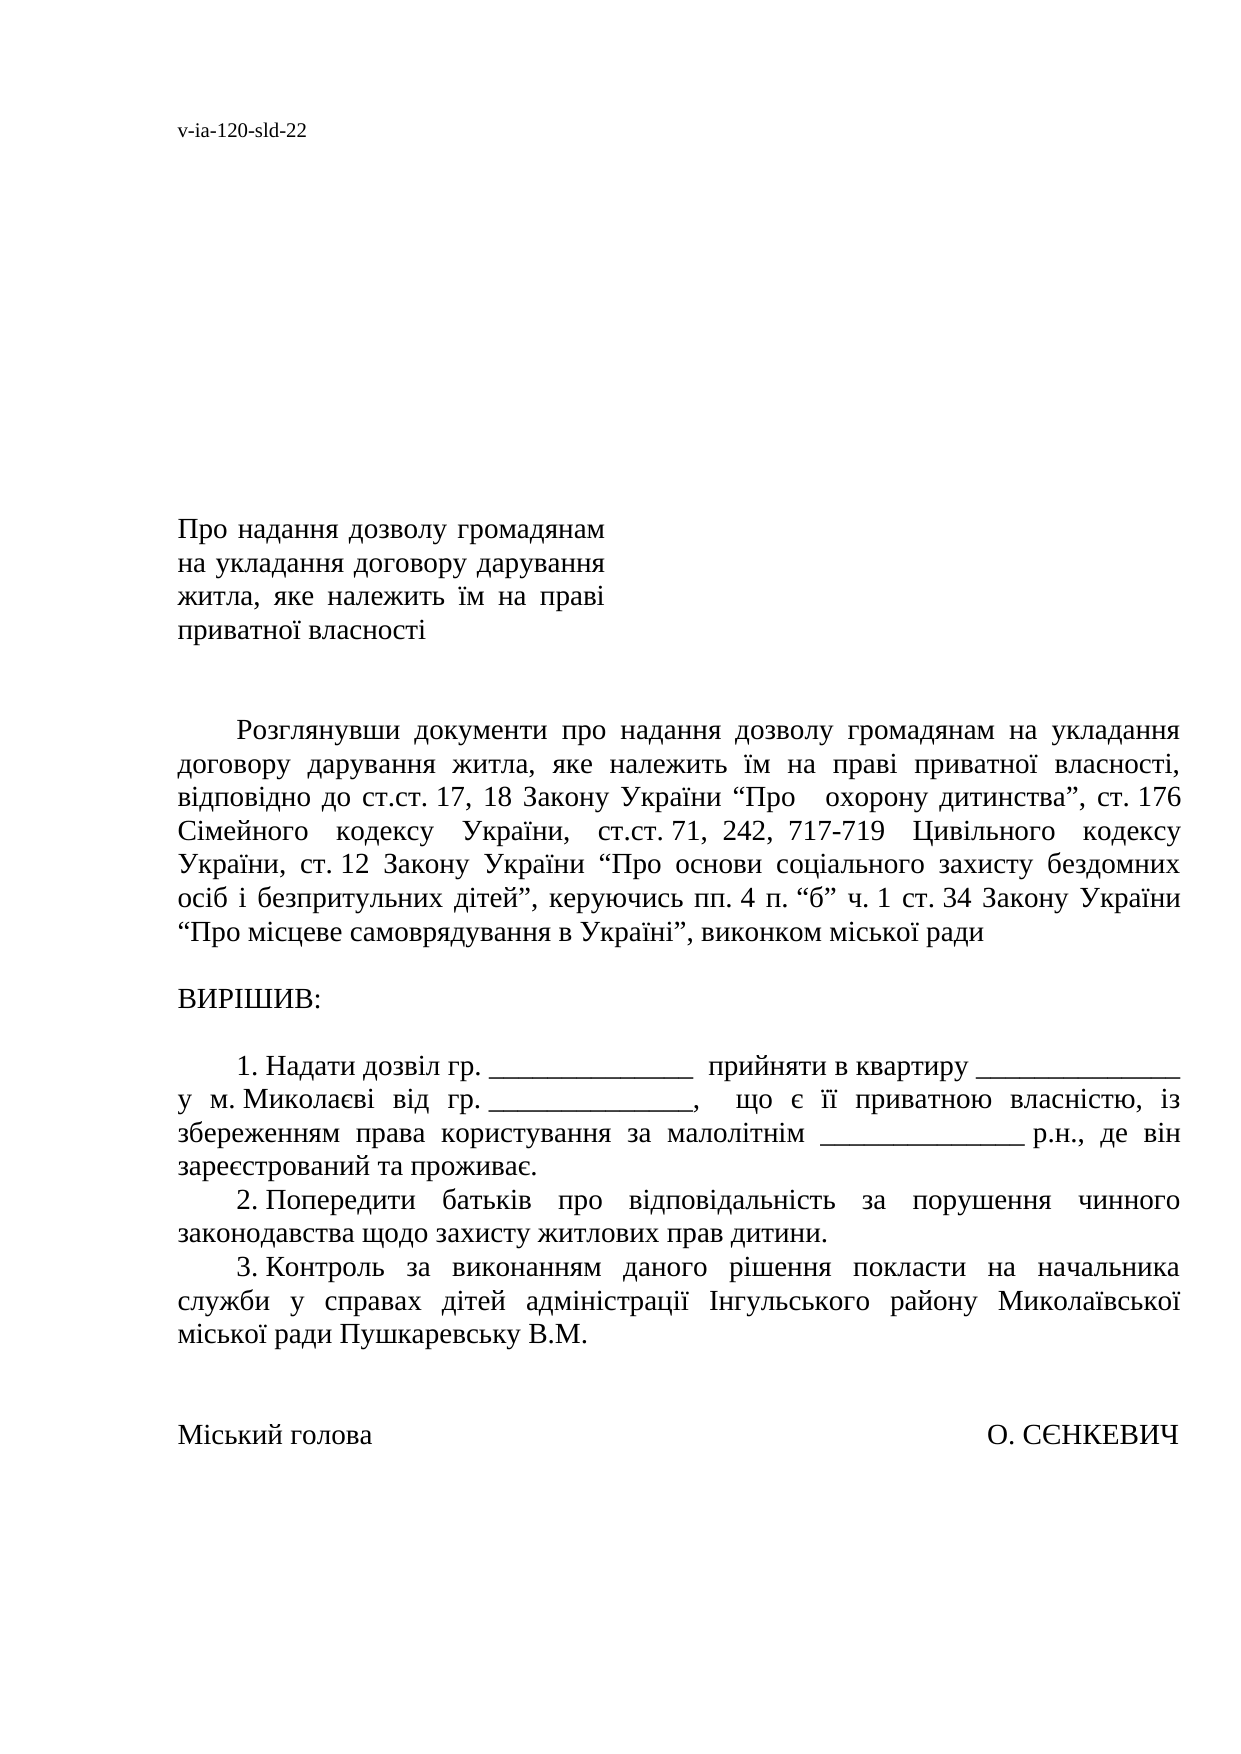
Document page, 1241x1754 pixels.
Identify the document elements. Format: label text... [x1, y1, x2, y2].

text 1. Надати дозвіл гр. ______________ прийняти в квартиру ______________ у м. Миколаєві від гр. ______________, що є її приватною власністю, із збереженням права користування за малолітнім ______________ р.н., де він зареєстрований та проживає. [177, 1048, 1181, 1182]
text Розглянувши документи про надання дозволу громадянам на укладання договору дарування житла, яке належить їм на праві приватної власності, відповідно до ст.ст. 17, 18 Закону України “Про охорону дитинства”, ст. 176 Сімейного кодексу України, ст.ст. 71, 242, 717-719 Цивільного кодексу України, ст. 12 Закону України “Про основи соціального захисту бездомних осіб і безпритульних дітей”, керуючись пп. 4 п. “б” ч. 1 ст. 34 Закону України “Про місцеве самоврядування в Україні”, виконком міської ради [177, 712, 1181, 947]
text 3. Контроль за виконанням даного рішення покласти на начальника служби у справах дітей адміністрації Інгульського району Миколаївської міської ради Пушкаревську В.М. [177, 1249, 1181, 1350]
text ВИРІШИВ: [177, 981, 1181, 1014]
text 2. Попередити батьків про відповідальність за порушення чинного законодавства щодо захисту житлових прав дитини. [177, 1182, 1181, 1249]
text Про надання дозволу громадянам на укладання договору дарування житла, яке належить їм на праві приватної власності [177, 511, 605, 645]
text v-ia-120-sld-22 [177, 118, 1181, 142]
text Міський голова О. СЄНКЕВИЧ [177, 1417, 1181, 1450]
